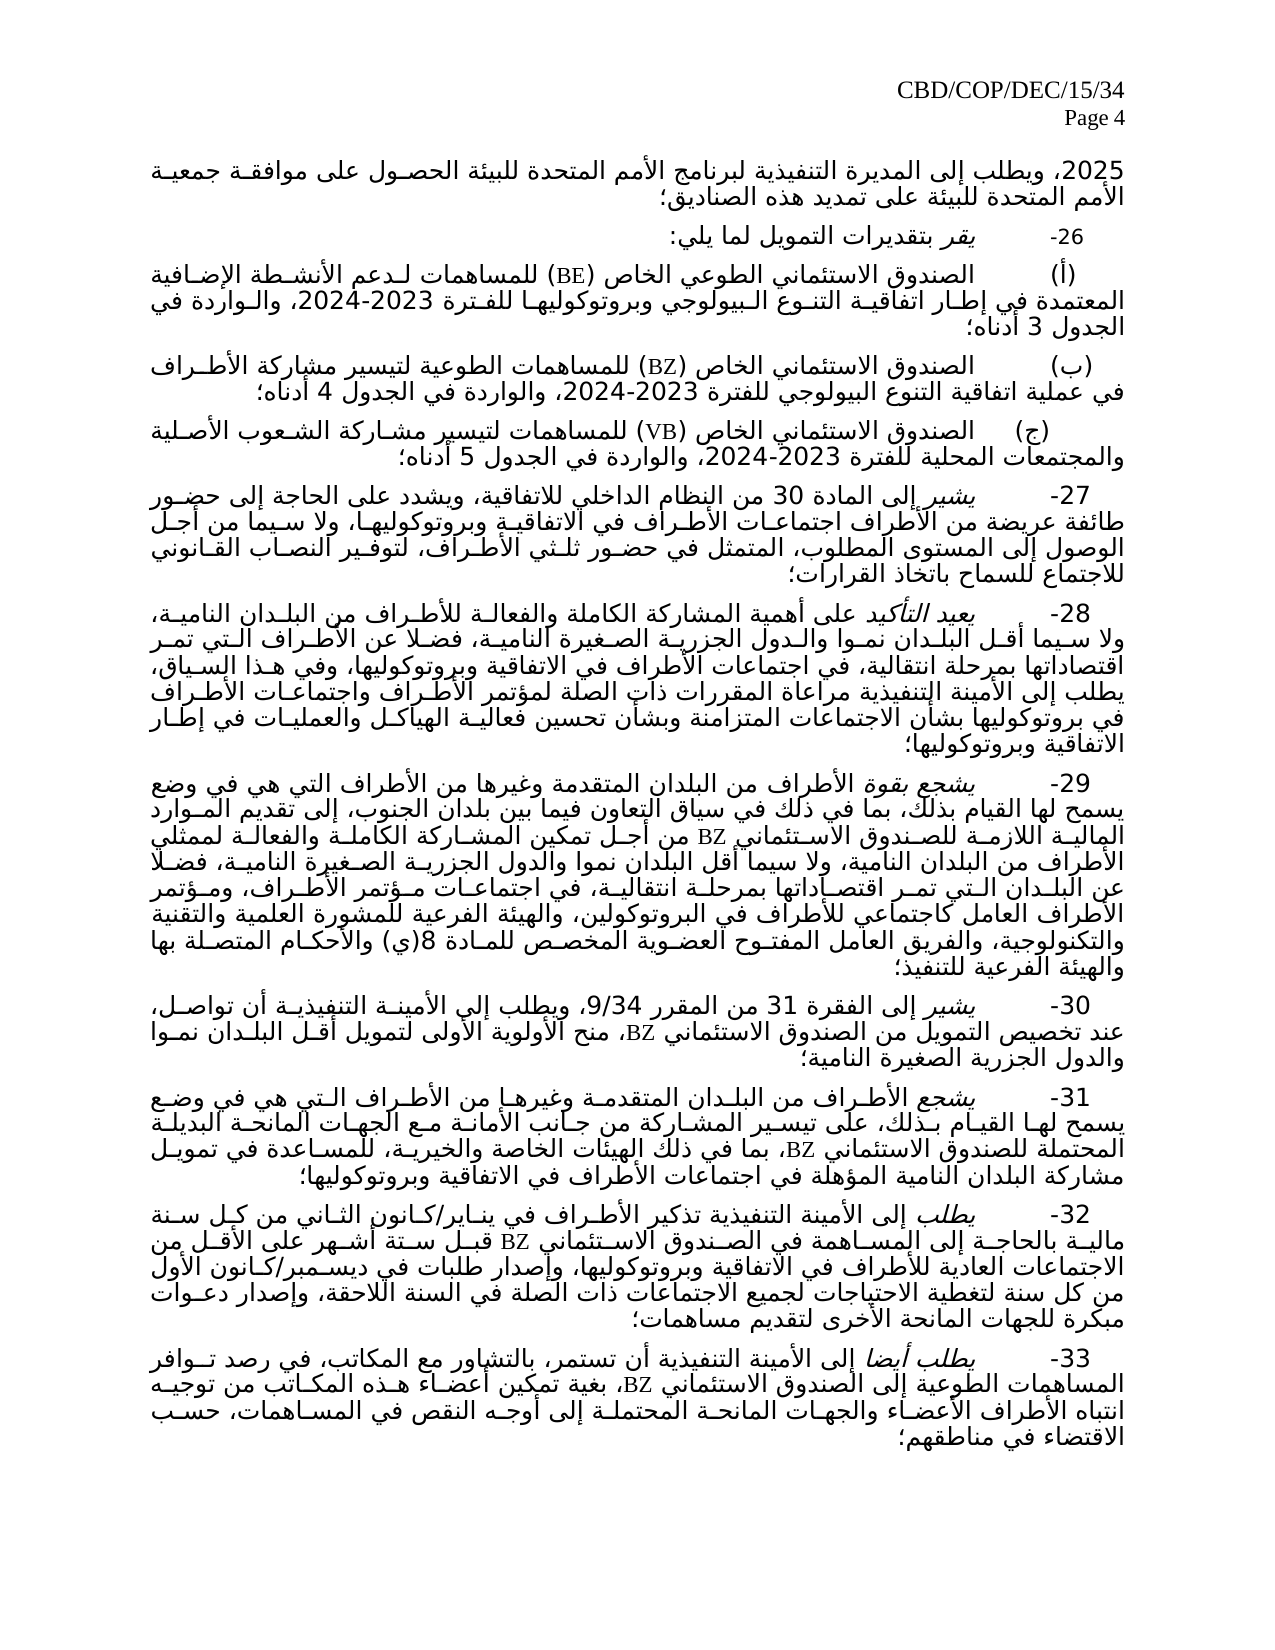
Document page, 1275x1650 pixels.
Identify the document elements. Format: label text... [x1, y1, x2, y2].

list الصندوق الاستئماني الخاص (BZ) للمساهمات الطوعية لتيسير مشاركة الأطراف في عملية اتفاقية التنوع البيولوجي للفترة 2023-2024، والواردة في الجدول 4 أدناه؛ [150, 354, 1125, 406]
list الصندوق الاستئماني الطوعي الخاص (BE) للمساهمات لدعم الأنشطة الإضافية المعتمدة في إطار اتفاقية التنوع البيولوجي وبروتوكوليها للفترة 2023-2024، والواردة في الجدول 3 أدناه؛ [150, 263, 1125, 341]
list يشجع بقوة الأطراف من البلدان المتقدمة وغيرها من الأطراف التي هي في وضع يسمح لها القيام بذلك، بما في ذلك في سياق التعاون فيما بين بلدان الجنوب، إلى تقديم الموارد المالية اللازمة للصندوق الاستئماني BZ من أجل تمكين المشاركة الكاملة والفعالة لممثلي الأطراف من البلدان النامية، ولا سيما أقل البلدان نموا والدول الجزرية الصغيرة النامية، فضلا عن البلدان التي تمر اقتصاداتها بمرحلة انتقالية، في اجتماعات مؤتمر الأطراف، ومؤتمر الأطراف العامل كاجتماعي للأطراف في البروتوكولين، والهيئة الفرعية للمشورة العلمية والتقنية والتكنولوجية، والفريق العامل المفتوح العضوية المخصص للمادة 8(ي) والأحكام المتصلة بها والهيئة الفرعية للتنفيذ؛ [150, 771, 1125, 981]
list يعيد التأكيد على أهمية المشاركة الكاملة والفعالة للأطراف من البلدان النامية، ولا سيما أقل البلدان نموا والدول الجزرية الصغيرة النامية، فضلا عن الأطراف التي تمر اقتصاداتها بمرحلة انتقالية، في اجتماعات الأطراف في الاتفاقية وبروتوكوليها، وفي هذا السياق، يطلب إلى الأمينة التنفيذية مراعاة المقررات ذات الصلة لمؤتمر الأطراف واجتماعات الأطراف في بروتوكوليها بشأن الاجتماعات المتزامنة وبشأن تحسين فعالية الهياكل والعمليات في إطار الاتفاقية وبروتوكوليها؛ [150, 601, 1125, 759]
list يطلب أيضا إلى الأمينة التنفيذية أن تستمر، بالتشاور مع المكاتب، في رصد توافر المساهمات الطوعية إلى الصندوق الاستئماني BZ، بغية تمكين أعضاء هذه المكاتب من توجيه انتباه الأطراف الأعضاء والجهات المانحة المحتملة إلى أوجه النقص في المساهمات، حسب الاقتضاء في مناطقهم؛ [150, 1346, 1125, 1451]
text (ج) الصندوق الاستئماني الخاص (VB) للمساهمات لتيسير مشاركة الشعوب الأصلية والمجتمعات المحلية للفترة 2023-2024، والواردة في الجدول 5 أدناه؛ [150, 419, 1125, 471]
list يشير إلى المادة 30 من النظام الداخلي للاتفاقية، ويشدد على الحاجة إلى حضور طائفة عريضة من الأطراف اجتماعات الأطراف في الاتفاقية وبروتوكوليها، ولا سيما من أجل الوصول إلى المستوى المطلوب، المتمثل في حضور ثلثي الأطراف، لتوفير النصاب القانوني للاجتماع للسماح باتخاذ القرارات؛ [150, 484, 1125, 589]
list يقر بتقديرات التمويل لما يلي: [150, 224, 1125, 250]
list يشجع الأطراف من البلدان المتقدمة وغيرها من الأطراف التي هي في وضع يسمح لها القيام بذلك، على تيسير المشاركة من جانب الأمانة مع الجهات المانحة البديلة المحتملة للصندوق الاستئماني BZ، بما في ذلك الهيئات الخاصة والخيرية، للمساعدة في تمويل مشاركة البلدان النامية المؤهلة في اجتماعات الأطراف في الاتفاقية وبروتوكوليها؛ [150, 1085, 1125, 1190]
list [150, 159, 1125, 211]
list يشير إلى الفقرة 31 من المقرر 9/34، ويطلب إلى الأمينة التنفيذية أن تواصل، عند تخصيص التمويل من الصندوق الاستئماني BZ، منح الأولوية الأولى لتمويل أقل البلدان نموا والدول الجزرية الصغيرة النامية؛ [150, 994, 1125, 1073]
list يطلب إلى الأمينة التنفيذية تذكير الأطراف في يناير/كانون الثاني من كل سنة مالية بالحاجة إلى المساهمة في الصندوق الاستئماني BZ قبل ستة أشهر على الأقل من الاجتماعات العادية للأطراف في الاتفاقية وبروتوكوليها، وإصدار طلبات في ديسمبر/كانون الأول من كل سنة لتغطية الاحتياجات لجميع الاجتماعات ذات الصلة في السنة اللاحقة، وإصدار دعوات مبكرة للجهات المانحة الأخرى لتقديم مساهمات؛ [150, 1203, 1125, 1334]
